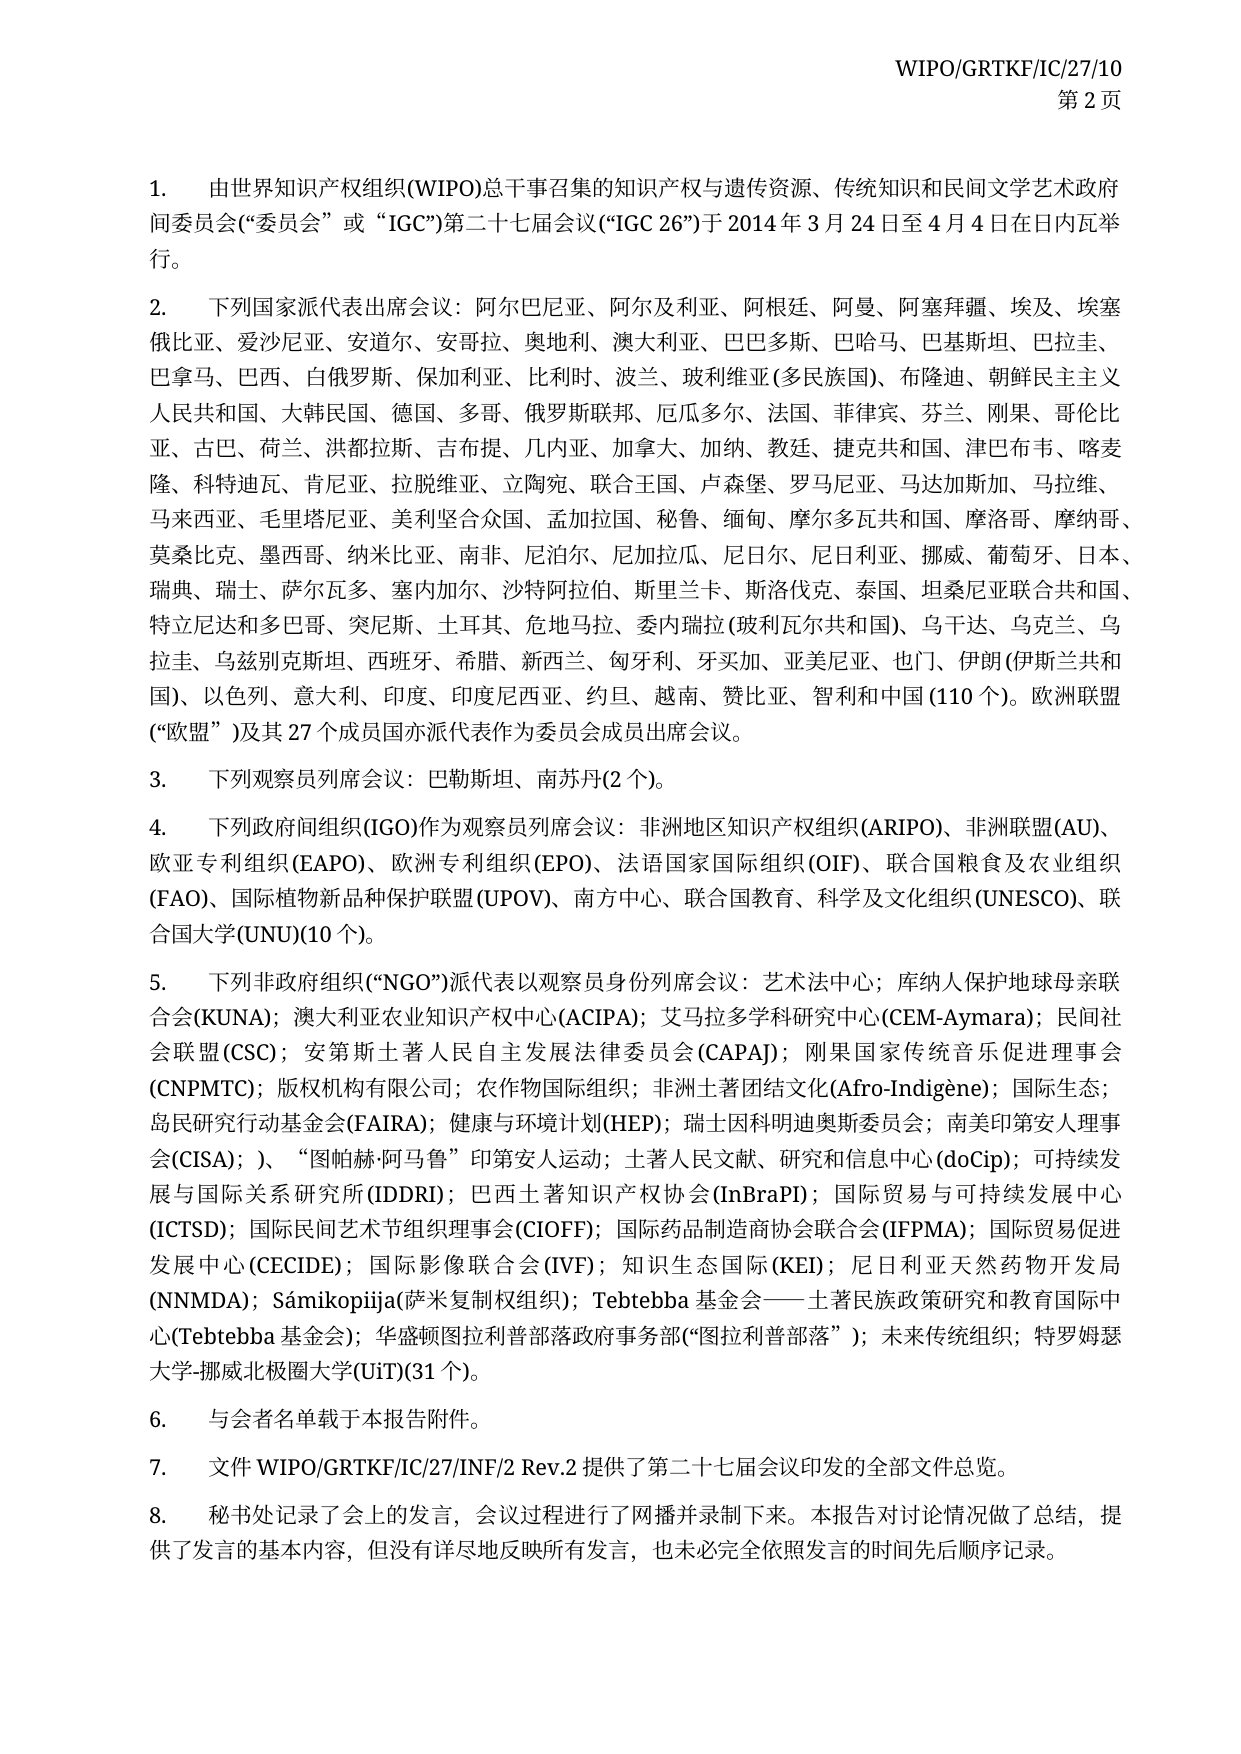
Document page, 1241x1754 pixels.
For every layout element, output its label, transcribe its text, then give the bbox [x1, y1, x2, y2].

text 下列国家派代表出席会议：阿尔巴尼亚、阿尔及利亚、阿根廷、阿曼、阿塞拜疆、埃及、埃塞俄比亚、爱沙尼亚、安道尔、安哥拉、奥地利、澳大利亚、巴巴多斯、巴哈马、巴基斯坦、巴拉圭、巴拿马、巴西、白俄罗斯、保加利亚、比利时、波兰、玻利维亚(多民族国)、布隆迪、朝鲜民主主义人民共和国、大韩民国、德国、多哥、俄罗斯联邦、厄瓜多尔、法国、菲律宾、芬兰、刚果、哥伦比亚、古巴、荷兰、洪都拉斯、吉布提、几内亚、加拿大、加纳、教廷、捷克共和国、津巴布韦、喀麦隆、科特迪瓦、肯尼亚、拉脱维亚、立陶宛、联合王国、卢森堡、罗马尼亚、马达加斯加、马拉维、马来西亚、毛里塔尼亚、美利坚合众国、孟加拉国、秘鲁、缅甸、摩尔多瓦共和国、摩洛哥、摩纳哥、莫桑比克、墨西哥、纳米比亚、南非、尼泊尔、尼加拉瓜、尼日尔、尼日利亚、挪威、葡萄牙、日本、瑞典、瑞士、萨尔瓦多、塞内加尔、沙特阿拉伯、斯里兰卡、斯洛伐克、泰国、坦桑尼亚联合共和国、特立尼达和多巴哥、突尼斯、土耳其、危地马拉、委内瑞拉(玻利瓦尔共和国)、乌干达、乌克兰、乌拉圭、乌兹别克斯坦、西班牙、希腊、新西兰、匈牙利、牙买加、亚美尼亚、也门、伊朗(伊斯兰共和国)、以色列、意大利、印度、印度尼西亚、约旦、越南、赞比亚、智利和中国(110个)。欧洲联盟(“欧盟”)及其27个成员国亦派代表作为委员会成员出席会议。 [149, 286, 1122, 746]
text 下列政府间组织(IGO)作为观察员列席会议：非洲地区知识产权组织(ARIPO)、非洲联盟(AU)、欧亚专利组织(EAPO)、欧洲专利组织(EPO)、法语国家国际组织(OIF)、联合国粮食及农业组织(FAO)、国际植物新品种保护联盟(UPOV)、南方中心、联合国教育、科学及文化组织(UNESCO)、联合国大学(UNU)(10个)。 [149, 807, 1122, 948]
text 与会者名单载于本报告附件。 [149, 1398, 1122, 1434]
text 下列非政府组织(“NGO”)派代表以观察员身份列席会议：艺术法中心；库纳人保护地球母亲联合会(KUNA)；澳大利亚农业知识产权中心(ACIPA)；艾马拉多学科研究中心(CEM-Aymara)；民间社会联盟(CSC)；安第斯土著人民自主发展法律委员会(CAPAJ)；刚果国家传统音乐促进理事会(CNPMTC)；版权机构有限公司；农作物国际组织；非洲土著团结文化(Afro-Indigène)；国际生态；岛民研究行动基金会(FAIRA)；健康与环境计划(HEP)；瑞士因科明迪奥斯委员会；南美印第安人理事会(CISA)；)、“图帕赫·阿马鲁”印第安人运动；土著人民文献、研究和信息中心(doCip)；可持续发展与国际关系研究所(IDDRI)；巴西土著知识产权协会(InBraPI)；国际贸易与可持续发展中心(ICTSD)；国际民间艺术节组织理事会(CIOFF)；国际药品制造商协会联合会(IFPMA)；国际贸易促进发展中心(CECIDE)；国际影像联合会(IVF)；知识生态国际(KEI)；尼日利亚天然药物开发局(NNMDA)；Sámikopiija(萨米复制权组织)；Tebtebba基金会——土著民族政策研究和教育国际中心(Tebtebba基金会)；华盛顿图拉利普部落政府事务部(“图拉利普部落”)；未来传统组织；特罗姆瑟大学-挪威北极圈大学(UiT)(31个)。 [149, 961, 1122, 1386]
text 秘书处记录了会上的发言，会议过程进行了网播并录制下来。本报告对讨论情况做了总结，提供了发言的基本内容，但没有详尽地反映所有发言，也未必完全依照发言的时间先后顺序记录。 [149, 1494, 1122, 1565]
text 文件WIPO/GRTKF/IC/27/INF/2 Rev.2提供了第二十七届会议印发的全部文件总览。 [149, 1446, 1122, 1482]
text 下列观察员列席会议：巴勒斯坦、南苏丹(2个)。 [149, 759, 1122, 794]
text 由世界知识产权组织(WIPO)总干事召集的知识产权与遗传资源、传统知识和民间文学艺术政府间委员会(“委员会”或“IGC”)第二十七届会议(“IGC 26”)于2014年3月24日至4月4日在日内瓦举行。 [149, 167, 1122, 273]
